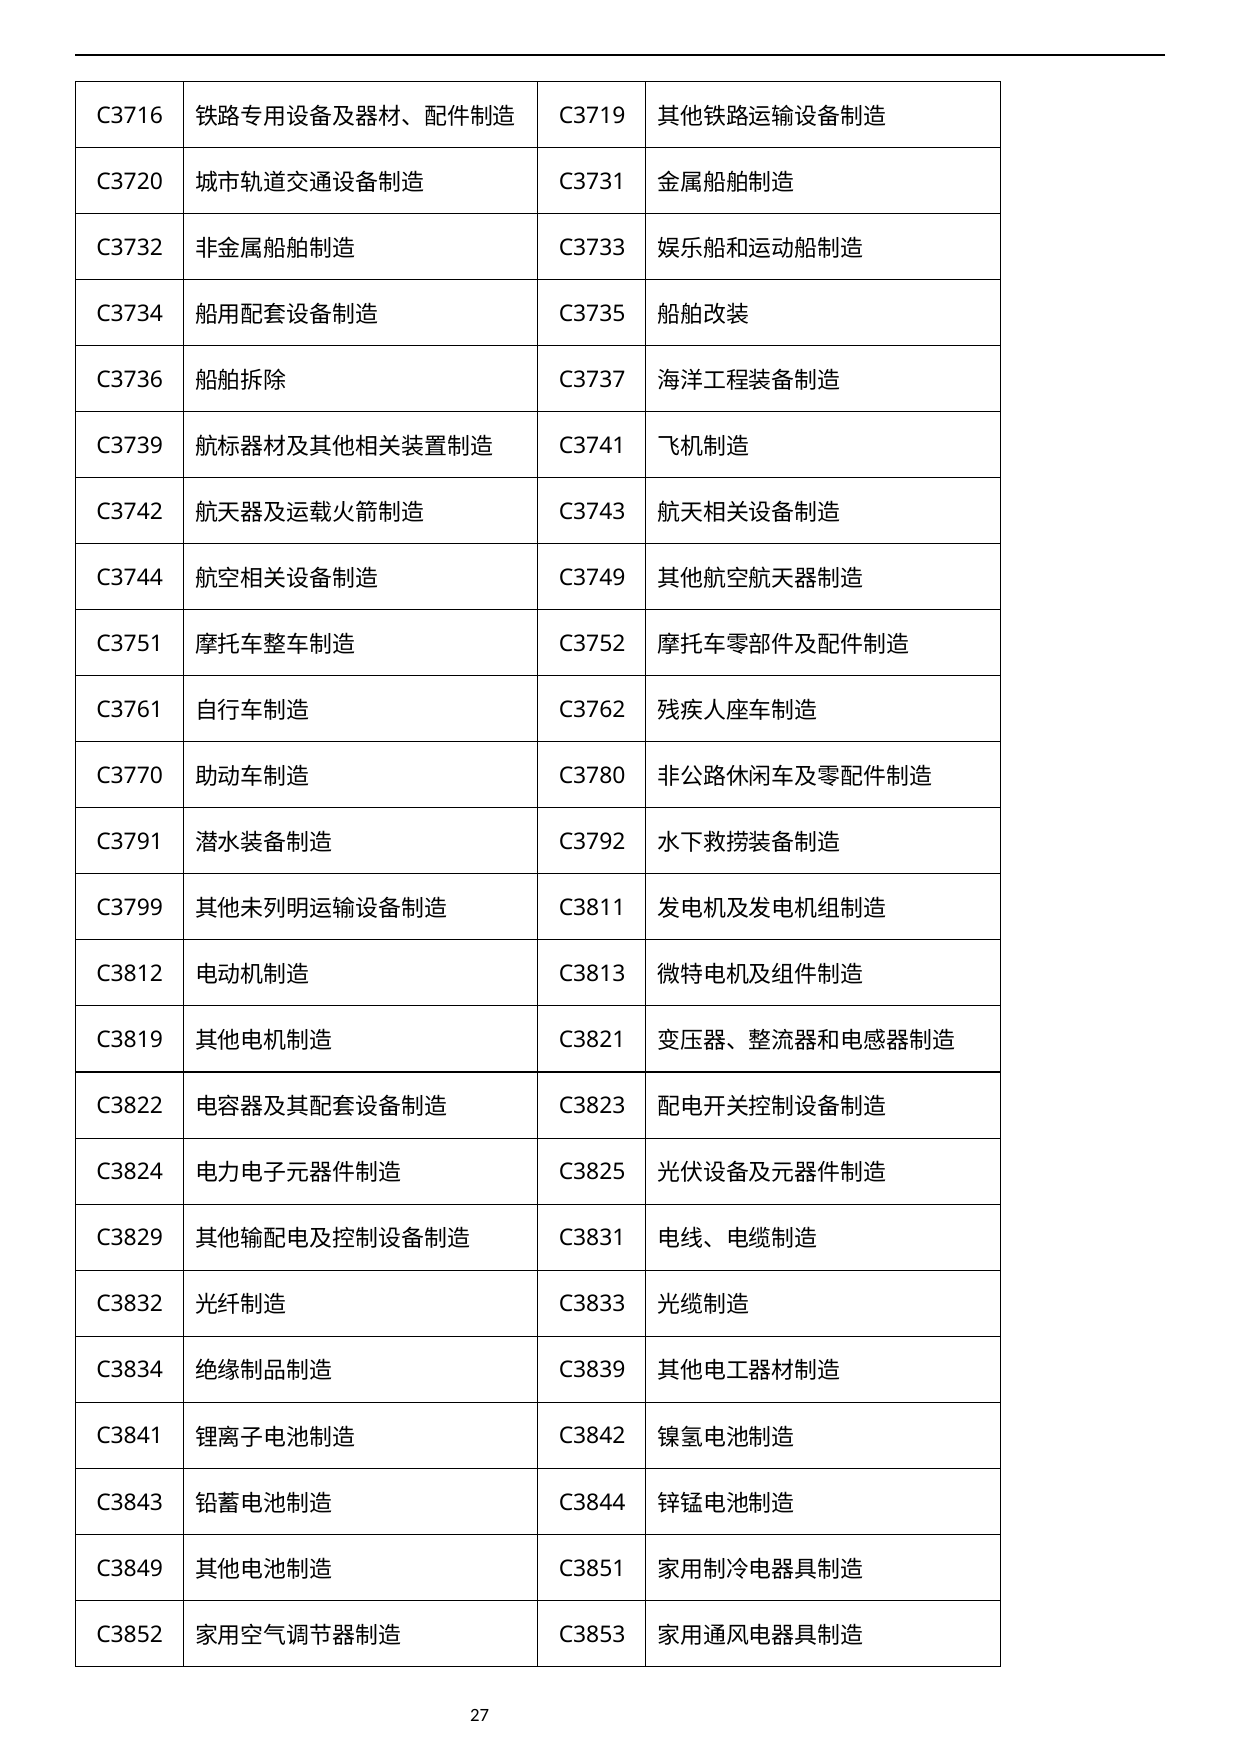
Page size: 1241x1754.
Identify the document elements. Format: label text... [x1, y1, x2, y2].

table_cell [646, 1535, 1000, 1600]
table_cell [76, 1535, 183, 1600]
table_cell C3719 [538, 82, 645, 147]
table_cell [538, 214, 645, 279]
table_cell 城市轨道交通设备制造 [184, 148, 537, 213]
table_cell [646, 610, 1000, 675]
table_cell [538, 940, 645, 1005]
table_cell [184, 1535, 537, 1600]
table_cell 其他铁路运输设备制造 [646, 82, 1000, 147]
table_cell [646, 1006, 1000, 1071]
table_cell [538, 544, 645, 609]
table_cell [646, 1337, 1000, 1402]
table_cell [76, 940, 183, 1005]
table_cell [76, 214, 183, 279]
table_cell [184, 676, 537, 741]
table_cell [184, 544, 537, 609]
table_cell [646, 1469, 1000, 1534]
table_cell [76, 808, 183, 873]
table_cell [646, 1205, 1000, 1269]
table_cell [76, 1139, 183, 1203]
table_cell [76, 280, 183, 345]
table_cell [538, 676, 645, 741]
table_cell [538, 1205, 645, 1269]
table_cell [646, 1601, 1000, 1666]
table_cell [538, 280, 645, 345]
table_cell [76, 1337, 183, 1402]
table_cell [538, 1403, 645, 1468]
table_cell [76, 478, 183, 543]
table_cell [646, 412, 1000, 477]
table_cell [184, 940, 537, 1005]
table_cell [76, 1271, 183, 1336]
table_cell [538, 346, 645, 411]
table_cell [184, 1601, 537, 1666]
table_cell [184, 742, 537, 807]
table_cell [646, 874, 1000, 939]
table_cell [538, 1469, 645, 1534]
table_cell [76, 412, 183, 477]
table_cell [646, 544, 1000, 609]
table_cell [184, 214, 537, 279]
table_cell C3720 [76, 148, 183, 213]
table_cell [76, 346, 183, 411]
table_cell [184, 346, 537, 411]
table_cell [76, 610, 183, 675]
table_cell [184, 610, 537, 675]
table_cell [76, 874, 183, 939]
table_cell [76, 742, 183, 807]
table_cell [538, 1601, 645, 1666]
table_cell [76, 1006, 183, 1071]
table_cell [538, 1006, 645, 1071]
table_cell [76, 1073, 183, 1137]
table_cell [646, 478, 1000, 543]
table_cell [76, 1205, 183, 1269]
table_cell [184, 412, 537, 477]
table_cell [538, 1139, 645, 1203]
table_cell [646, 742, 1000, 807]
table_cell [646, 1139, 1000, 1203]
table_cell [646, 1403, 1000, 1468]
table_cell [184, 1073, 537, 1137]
table_cell C3731 [538, 148, 645, 213]
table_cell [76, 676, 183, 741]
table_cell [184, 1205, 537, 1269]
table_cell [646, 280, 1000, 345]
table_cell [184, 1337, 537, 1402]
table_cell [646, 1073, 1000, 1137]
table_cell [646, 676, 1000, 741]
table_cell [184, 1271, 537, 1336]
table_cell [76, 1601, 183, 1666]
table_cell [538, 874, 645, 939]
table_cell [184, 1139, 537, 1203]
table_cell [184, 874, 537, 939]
table_cell 铁路专用设备及器材、配件制造 [184, 82, 537, 147]
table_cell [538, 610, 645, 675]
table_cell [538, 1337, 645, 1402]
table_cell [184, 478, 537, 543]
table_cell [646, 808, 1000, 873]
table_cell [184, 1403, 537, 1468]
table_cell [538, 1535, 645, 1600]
table_cell C3716 [76, 82, 183, 147]
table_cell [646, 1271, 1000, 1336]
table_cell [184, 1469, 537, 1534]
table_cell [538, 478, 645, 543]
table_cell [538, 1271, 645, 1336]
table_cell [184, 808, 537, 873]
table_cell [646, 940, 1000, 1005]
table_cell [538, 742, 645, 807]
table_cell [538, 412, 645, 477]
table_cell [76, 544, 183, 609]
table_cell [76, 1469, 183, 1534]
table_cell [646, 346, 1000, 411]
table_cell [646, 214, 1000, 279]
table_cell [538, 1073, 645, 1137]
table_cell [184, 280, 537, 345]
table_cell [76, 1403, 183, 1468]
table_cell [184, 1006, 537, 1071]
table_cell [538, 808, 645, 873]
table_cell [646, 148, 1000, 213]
